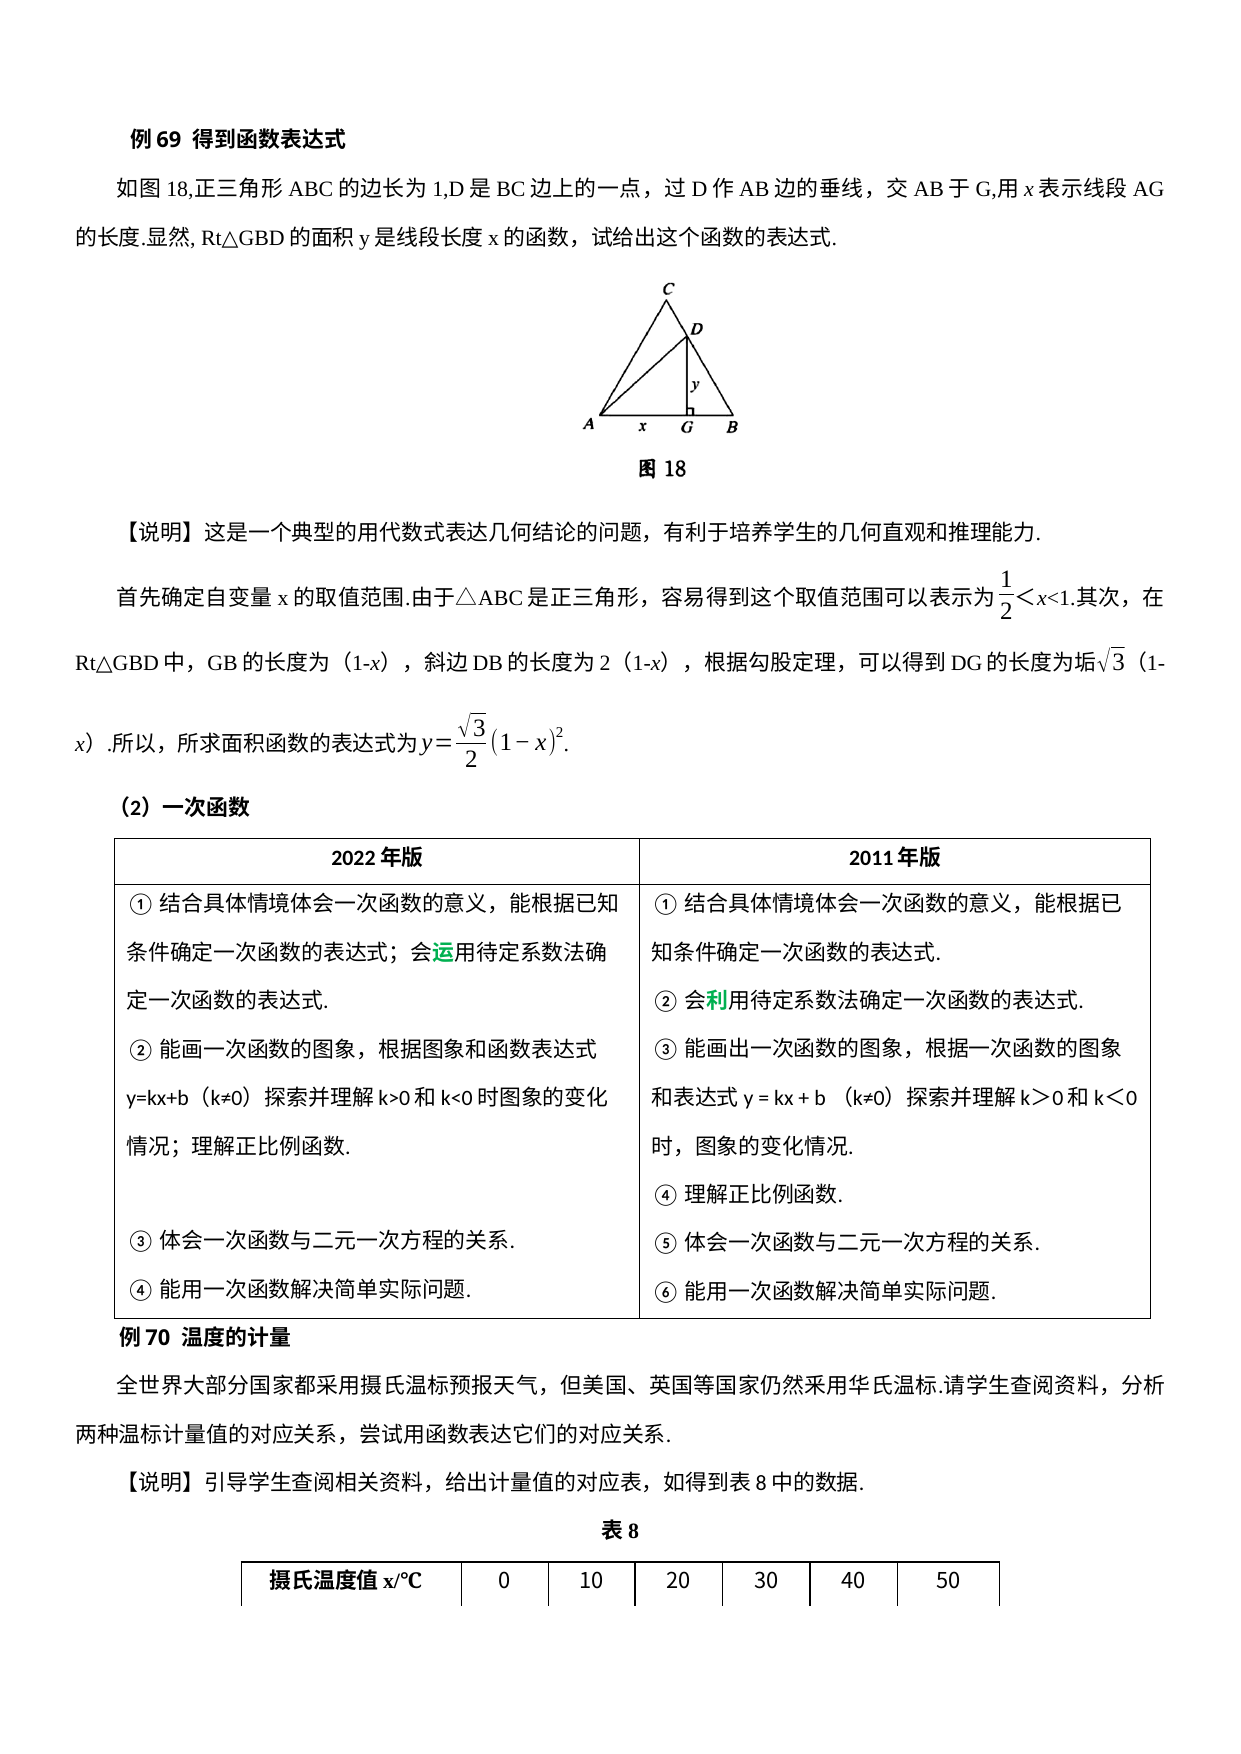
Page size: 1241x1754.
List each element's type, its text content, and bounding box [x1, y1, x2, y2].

list （2）一次函数 [108, 790, 1165, 822]
text 【说明】引导学生查阅相关资料，给出计量值的对应表，如得到表8中的数据. [75, 1465, 1165, 1497]
table_header 2022年版 [115, 839, 639, 884]
text 【说明】这是一个典型的用代数式表达几何结论的问题，有利于培养学生的几何直观和推理能力. [75, 514, 1165, 547]
table_cell ①结合具体情境体会一次函数的意义，能根据已知条件确定一次函数的表达式；会运用待定系数法确定一次函数的表达式. ②能画一次函数的图象，根据图象和函数表达式y=kx+b（k≠0）探索并理解k>0和k<0时图象的变化情况；理解正比例函数. ③体会一次函数与二元一次方程的关系. ④能用一次函数解决简单实际问题. [115, 885, 639, 1318]
list 例69 得到函数表达式 [86, 122, 1165, 154]
table_header 20 [636, 1563, 722, 1606]
table_header 50 [898, 1563, 999, 1606]
table_header 40 [811, 1563, 897, 1606]
text 全世界大部分国家都采用摄氏温标预报天气，但美国、英国等国家仍然釆用华氏温标.请学生查阅资料，分析两种温标计量值的对应关系，尝试用函数表达它们的对应关系. [75, 1368, 1165, 1449]
table_header 2011年版 [640, 839, 1150, 884]
table_header 摄氏温度值x/℃ [242, 1563, 461, 1606]
list 例70 温度的计量 [75, 1319, 1165, 1352]
table_cell ①结合具体情境体会一次函数的意义，能根据已知条件确定一次函数的表达式. ②会利用待定系数法确定一次函数的表达式. ③能画出一次函数的图象，根据一次函数的图象和表达式 y = kx + b （k≠0）探索并理解k＞0和k＜0时，图象的变化情况. ④理解正比例函数. ⑤体会一次函数与二元一次方程的关系. ⑥能用一次函数解决简单实际问题. [640, 885, 1150, 1318]
table_header 10 [549, 1563, 634, 1606]
text 表8 [75, 1513, 1165, 1546]
table_header 0 [462, 1563, 548, 1606]
table_header 30 [723, 1563, 809, 1606]
text 首先确定自变量x的取值范围.由于△ABC是正三角形，容易得到这个取值范围可以表示为＜x<1.其次，在Rt△GBD中，GB的长度为（1-x），斜边DB的长度为2（1-x），根据勾股定理，可以得到DG的长度为垢（1-x）.所以，所求面积函数的表达式为. [75, 563, 1165, 774]
text 如图18,正三角形ABC的边长为1,D是BC边上的一点，过D作AB边的垂线，交AB于G,用x表示线段AG的长度.显然, Rt△GBD的面积y是线段长度x的函数，试给出这个函数的表达式. [75, 170, 1165, 252]
